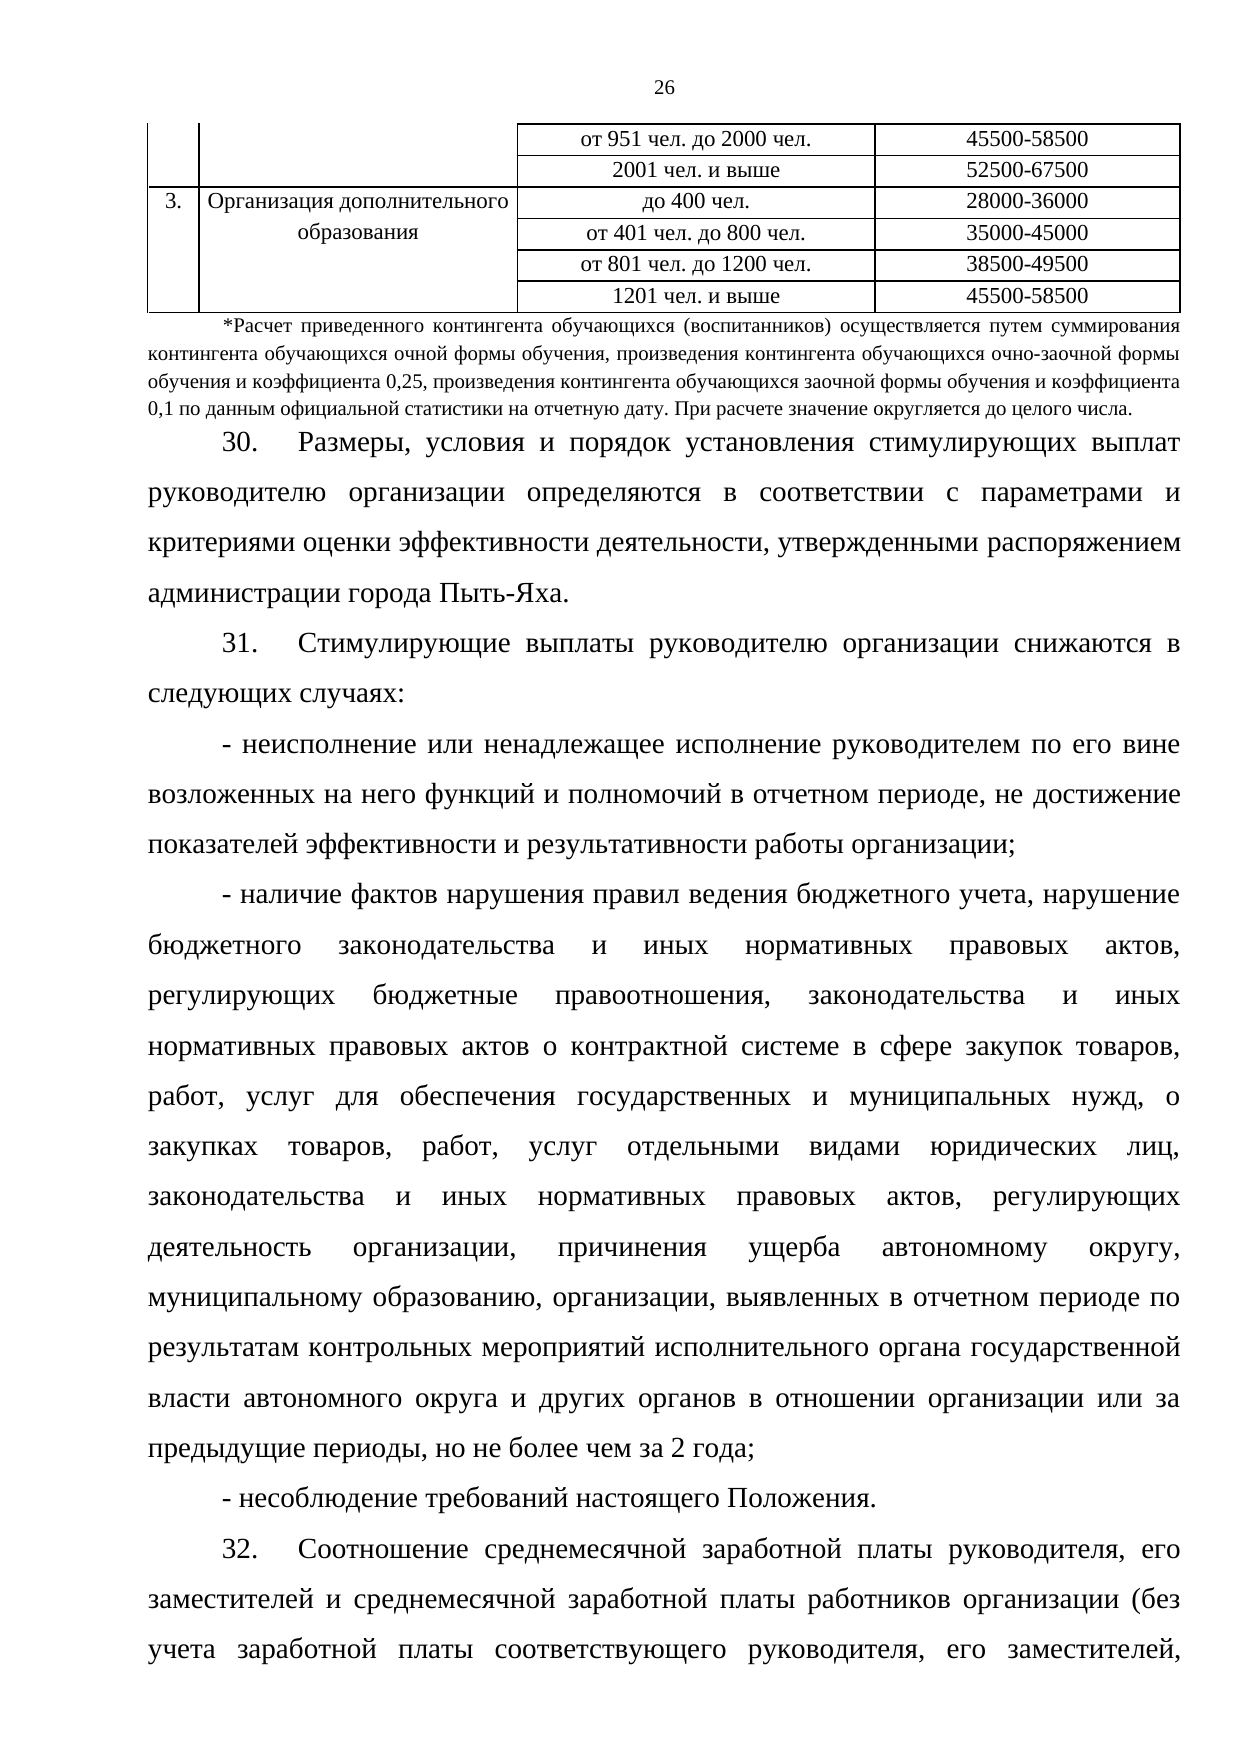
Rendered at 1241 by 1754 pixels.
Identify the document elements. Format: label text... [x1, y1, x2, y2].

list Размеры, условия и порядок установления стимулирующих выплат руководителю организации определяются в соответствии с параметрами и критериями оценки эффективности деятельности, утвержденными распоряжением администрации города Пыть-Яха. [148, 424, 1181, 608]
table_cell 35000-45000 [876, 219, 1179, 249]
table_cell от 401 чел. до 800 чел. [518, 219, 874, 249]
table_cell 3. [148, 187, 198, 312]
text - неисполнение или ненадлежащее исполнение руководителем по его вине возложенных на него функций и полномочий в отчетном периоде, не достижение показателей эффективности и результативности работы организации; [148, 726, 1181, 860]
table_cell 2001 чел. и выше [518, 156, 874, 186]
text - несоблюдение требований настоящего Положения. [591, 1480, 1181, 1514]
table_cell 28000-36000 [876, 188, 1179, 217]
table_cell 1201 чел. и выше [518, 282, 874, 312]
table_cell 52500-67500 [876, 156, 1179, 186]
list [148, 1531, 1181, 1581]
text - несоблюдение требований настоящего Положения. [148, 1480, 425, 1514]
list Стимулирующие выплаты руководителю организации снижаются в следующих случаях: [148, 625, 1181, 709]
table_cell Организация дополнительного образования [200, 188, 517, 312]
table_cell 45500-58500 [876, 282, 1179, 312]
table_cell 38500-49500 [876, 251, 1179, 280]
text *Расчет приведенного контингента обучающихся (воспитанников) осуществляется путем суммирования контингента обучающихся очной формы обучения, произведения контингента обучающихся очно-заочной формы обучения и коэффициента 0,25, произведения контингента обучающихся заочной формы обучения и коэффициента 0,1 по данным официальной статистики на отчетную дату. При расчете значение округляется до целого числа. [148, 313, 1181, 420]
table_cell 45500-58500 [876, 125, 1179, 154]
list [148, 1614, 1181, 1665]
text - наличие фактов нарушения правил ведения бюджетного учета, нарушение бюджетного законодательства и иных нормативных правовых актов, регулирующих бюджетные правоотношения, законодательства и иных нормативных правовых актов о контрактной системе в сфере закупок товаров, работ, услуг для обеспечения государственных и муниципальных нужд, о закупках товаров, работ, услуг отдельными видами юридических лиц, законодательства и иных нормативных правовых актов, регулирующих деятельность организации, причинения ущерба автономному округу, муниципальному образованию, организации, выявленных в отчетном периоде по результатам контрольных мероприятий исполнительного органа государственной власти автономного округа и других органов в отношении организации или за предыдущие периоды, но не более чем за 2 года; [148, 877, 1181, 1464]
table_cell от 951 чел. до 2000 чел. [518, 125, 874, 154]
table_cell от 801 чел. до 1200 чел. [518, 251, 874, 280]
table_cell до 400 чел. [518, 188, 874, 217]
